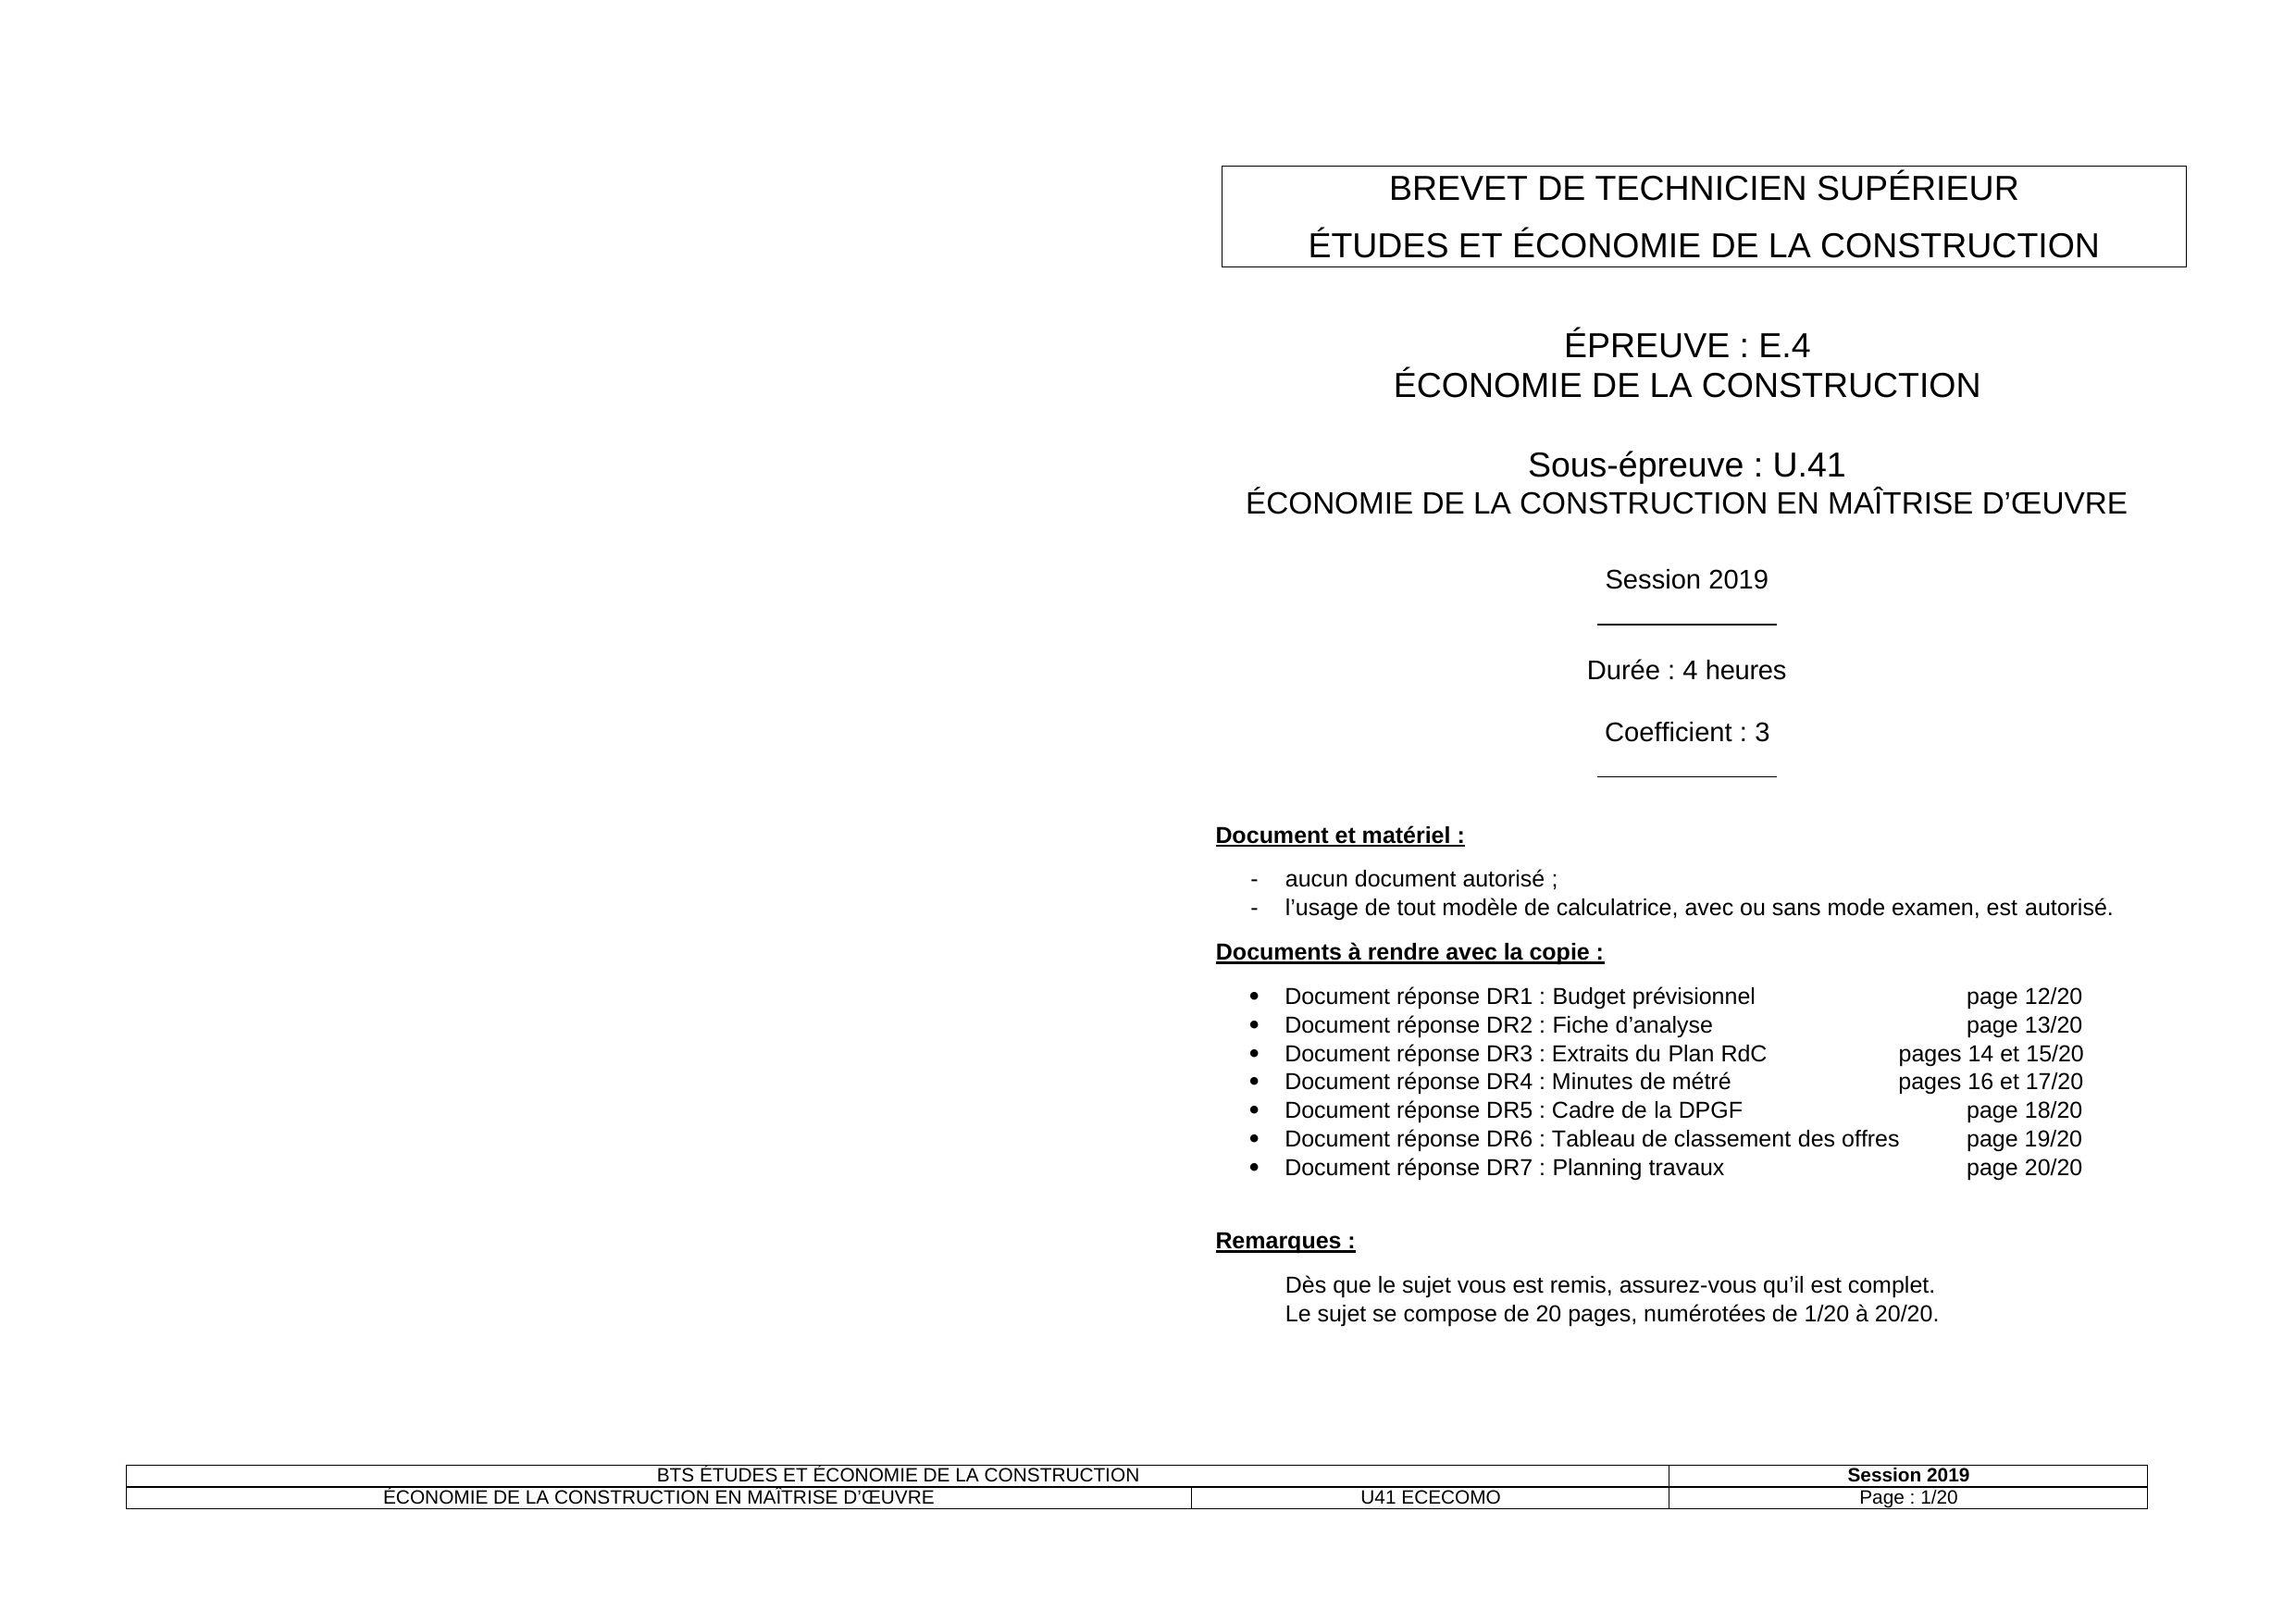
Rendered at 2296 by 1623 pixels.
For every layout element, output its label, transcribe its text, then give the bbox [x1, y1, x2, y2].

list aucun document autorisé ; [1250, 865, 2241, 892]
list Document réponse DR1 : Budget prévisionnel page 12/20 [1250, 983, 2241, 1010]
text Durée : 4 heures Coefficient : 3 [1586, 654, 1911, 747]
text Documents à rendre avec la copie : [1216, 938, 2241, 965]
text ÉPREUVE : E.4 ÉCONOMIE DE LA CONSTRUCTION [1394, 325, 1982, 404]
list l’usage de tout modèle de calculatrice, avec ou sans mode examen, est autorisé. [1250, 894, 2241, 921]
list Document réponse DR5 : Cadre de la DPGF page 18/20 [1250, 1096, 2241, 1123]
text Sous-épreuve : U.41 [0, 444, 1845, 484]
text Document et matériel : [551, 822, 2129, 848]
list Document réponse DR4 : Minutes de métré pages 16 et 17/20 [1250, 1068, 2241, 1095]
text Session 2019 [0, 564, 1769, 594]
list Document réponse DR6 : Tableau de classement des offres page 19/20 [1250, 1125, 2241, 1152]
list Document réponse DR7 : Planning travaux page 20/20 [1250, 1154, 2241, 1181]
text Dès que le sujet vous est remis, assurez-vous qu’il est complet. Le sujet se compose de 20 pages, numérotées de 1/20 à 20/20. [1285, 1270, 1941, 1326]
text ÉCONOMIE DE LA CONSTRUCTION EN MAÎTRISE D’ŒUVRE [1214, 484, 2160, 520]
list Document réponse DR3 : Extraits du Plan RdC pages 14 et 15/20 [1250, 1039, 2241, 1066]
text Remarques : [441, 1227, 2129, 1254]
list Document réponse DR2 : Fiche d’analyse page 13/20 [1250, 1010, 2241, 1037]
